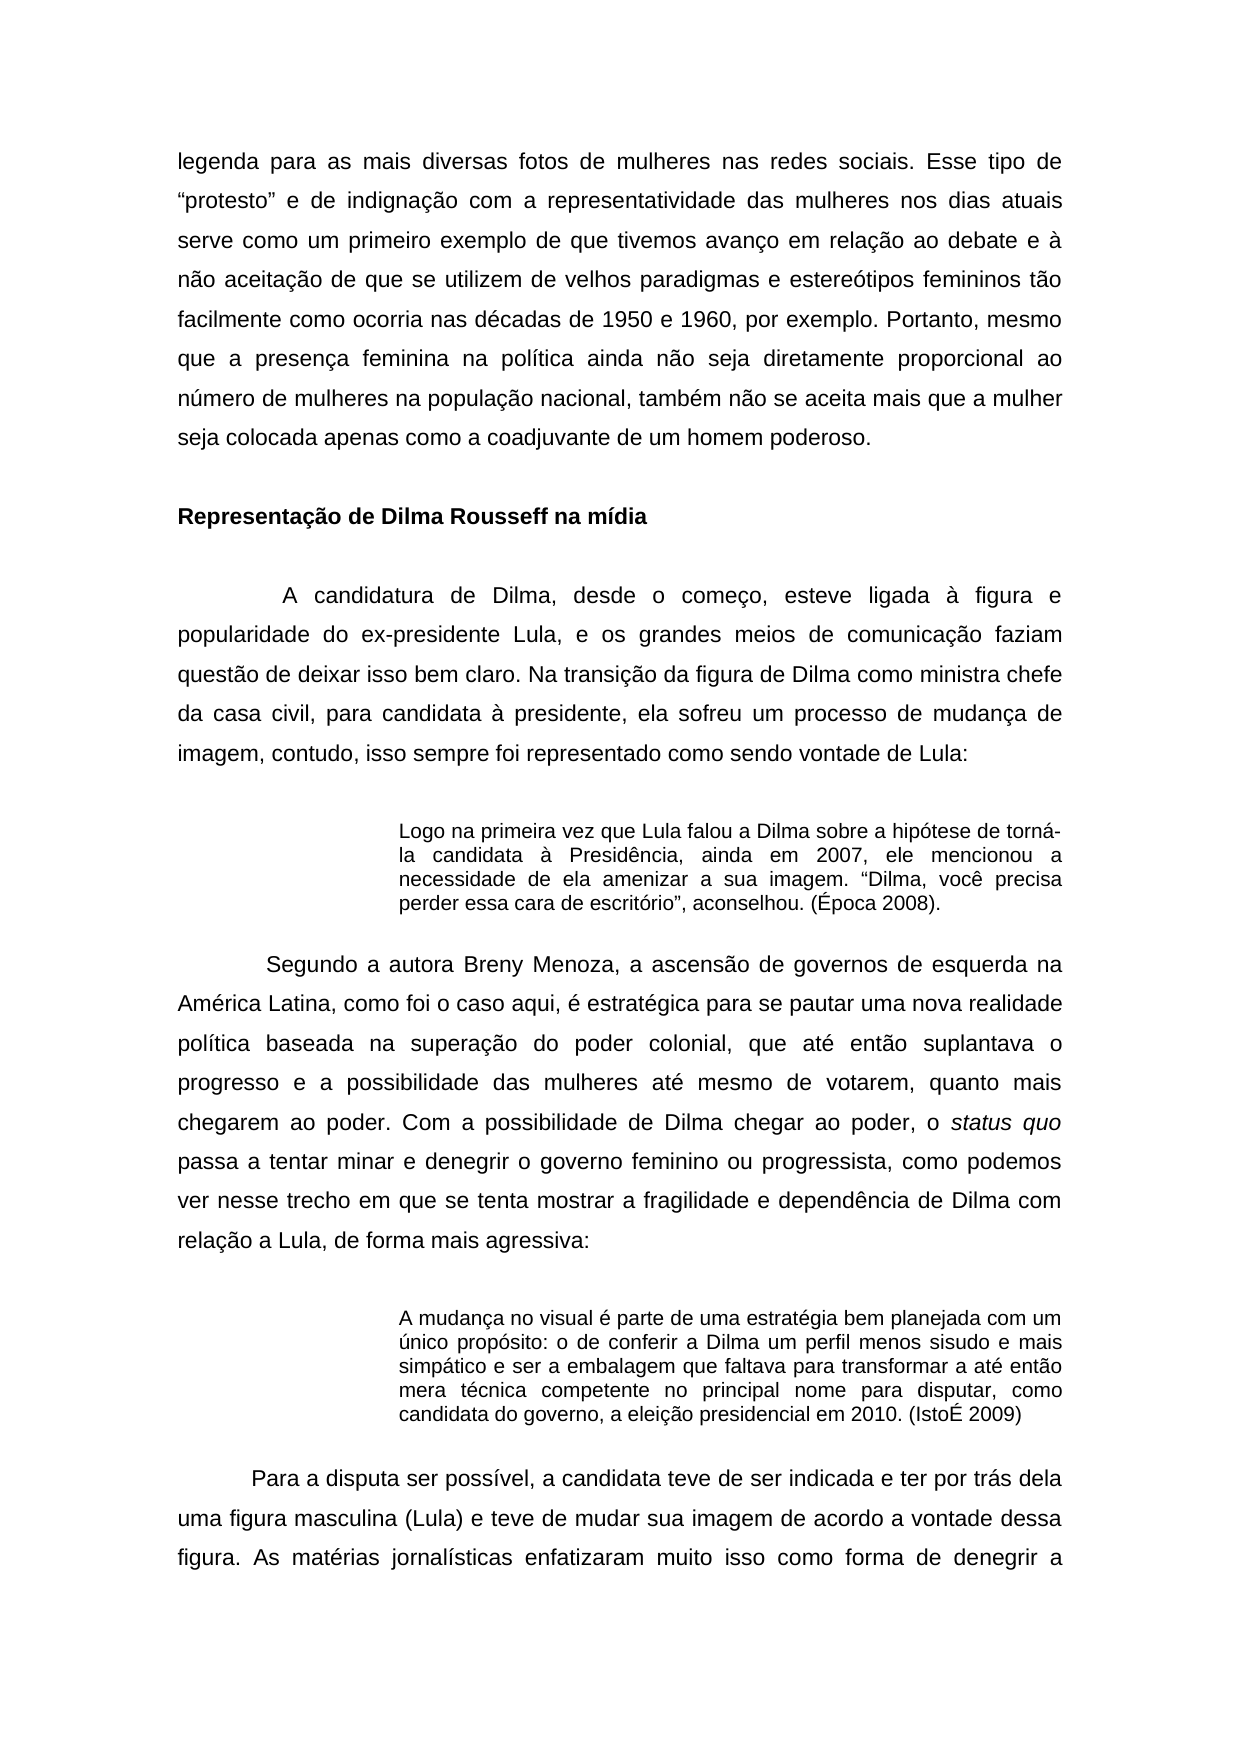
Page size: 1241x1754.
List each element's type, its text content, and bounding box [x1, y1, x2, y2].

text Representação de Dilma Rousseff na mídia [177, 503, 1063, 529]
text A mudança no visual é parte de uma estratégia bem planejada com um único propósito: o de conferir a Dilma um perfil menos sisudo e mais simpático e ser a embalagem que faltava para transformar a até então mera técnica competente no principal nome para disputar, como candidata do governo, a eleição presidencial em 2010. (IstoÉ 2009) [398, 1306, 1063, 1426]
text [177, 1465, 1063, 1570]
text Logo na primeira vez que Lula falou a Dilma sobre a hipótese de torná-la candidata à Presidência, ainda em 2007, ele mencionou a necessidade de ela amenizar a sua imagem. “Dilma, você precisa perder essa cara de escritório”, aconselhou. (Época 2008). [399, 819, 1063, 914]
text Segundo a autora Breny Menoza, a ascensão de governos de esquerda na América Latina, como foi o caso aqui, é estratégica para se pautar uma nova realidade política baseada na superação do poder colonial, que até então suplantava o progresso e a possibilidade das mulheres até mesmo de votarem, quanto mais chegarem ao poder. Com a possibilidade de Dilma chegar ao poder, o status quo passa a tentar minar e denegrir o governo feminino ou progressista, como podemos ver nesse trecho em que se tenta mostrar a fragilidade e dependência de Dilma com relação a Lula, de forma mais agressiva: [177, 951, 1063, 1253]
text A candidatura de Dilma, desde o começo, esteve ligada à figura e popularidade do ex-presidente Lula, e os grandes meios de comunicação faziam questão de deixar isso bem claro. Na transição da figura de Dilma como ministra chefe da casa civil, para candidata à presidente, ela sofreu um processo de mudança de imagem, contudo, isso sempre foi representado como sendo vontade de Lula: [177, 582, 1063, 766]
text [177, 148, 1063, 450]
